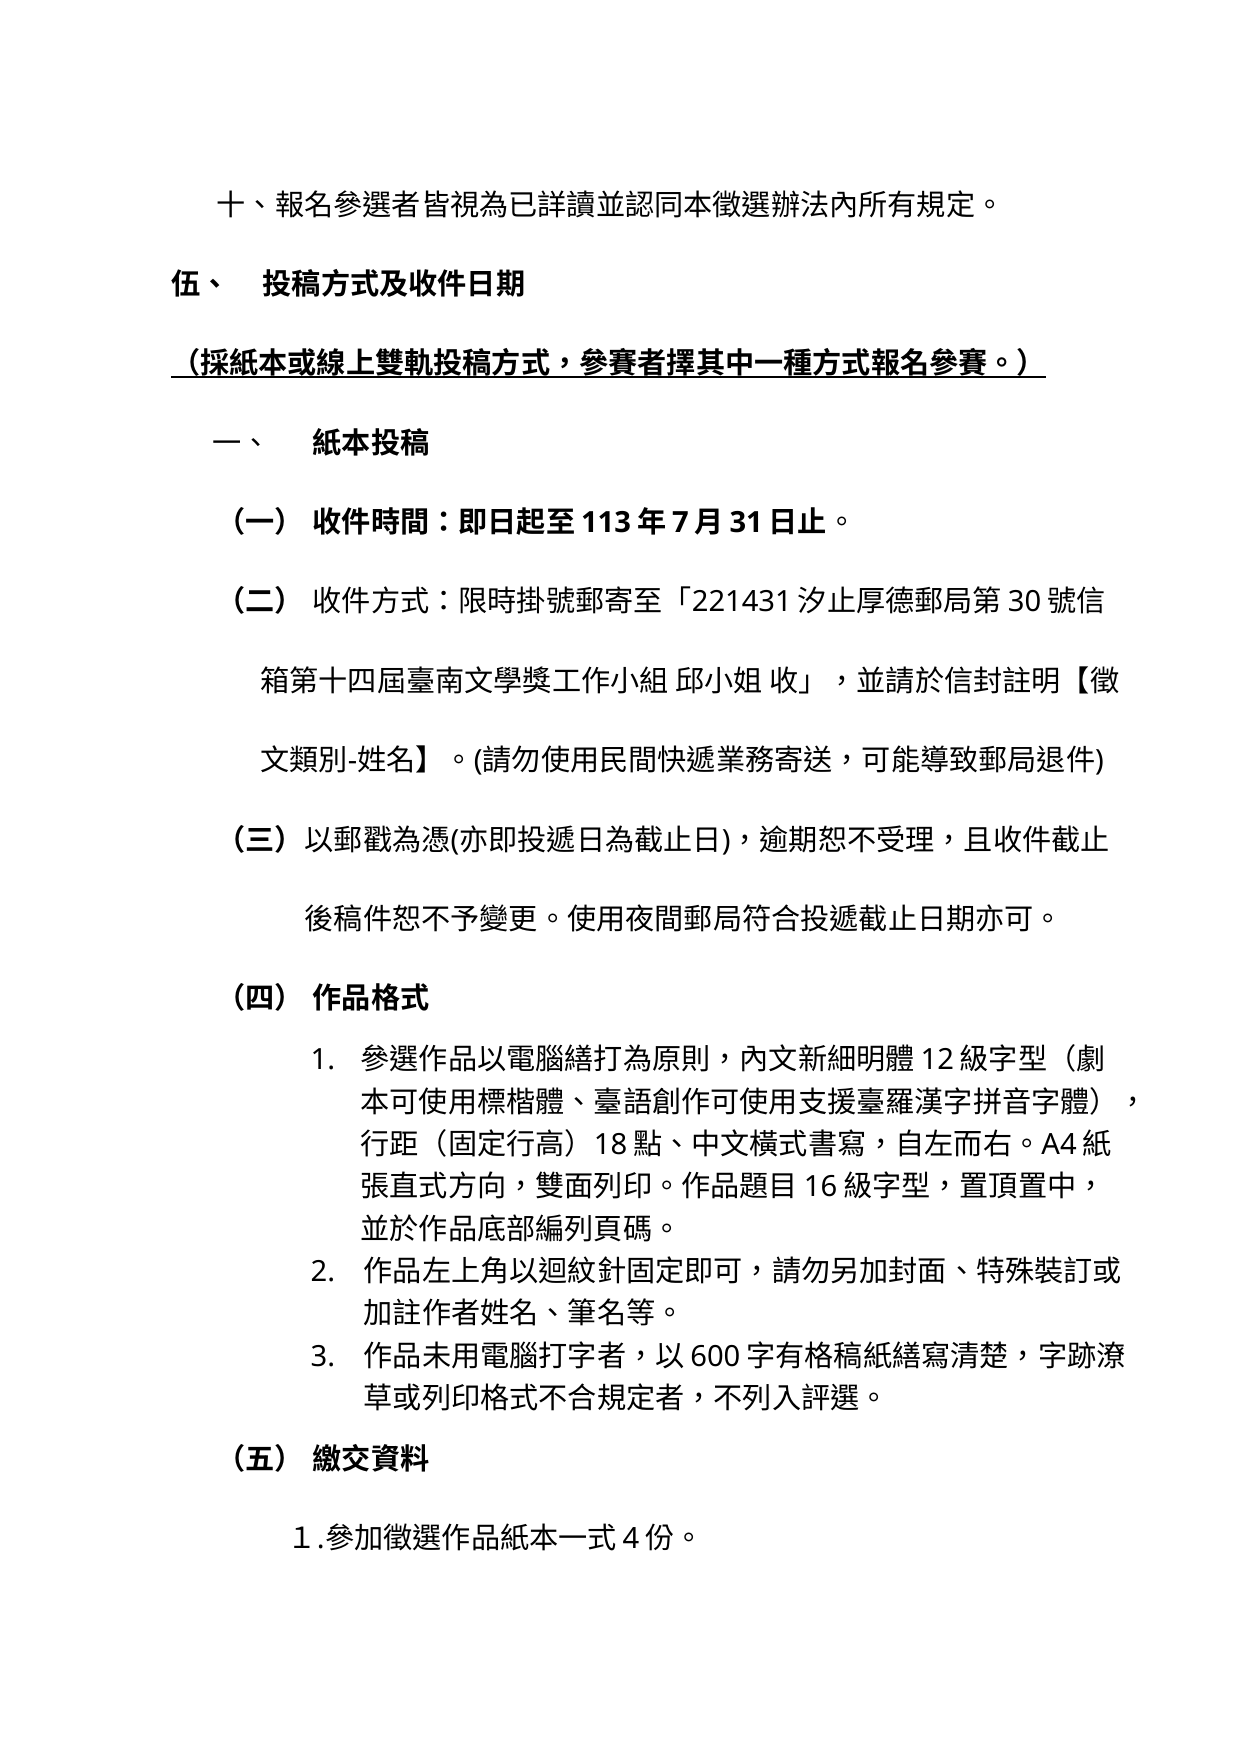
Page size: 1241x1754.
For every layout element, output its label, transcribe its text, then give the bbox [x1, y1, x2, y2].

list 收件方式：限時掛號郵寄至「221431汐止厚德郵局第30號信箱第十四屆臺南文學獎工作小組 邱小姐 收」，並請於信封註明【徵文類別-姓名】。(請勿使用民間快遞業務寄送，可能導致郵局退件) [216, 559, 1128, 798]
text （採紙本或線上雙軌投稿方式，參賽者擇其中一種方式報名參賽。） [171, 321, 1128, 401]
list 參選作品以電腦繕打為原則，內文新細明體12級字型（劇本可使用標楷體、臺語創作可使用支援臺羅漢字拼音字體），行距（固定行高）18點、中文橫式書寫，自左而右。A4紙張直式方向，雙面列印。作品題目16級字型，置頂置中，並於作品底部編列頁碼。 [310, 1036, 1128, 1247]
list 以郵戳為憑(亦即投遞日為截止日)，逾期恕不受理，且收件截止後稿件恕不予變更。使用夜間郵局符合投遞截止日期亦可。 [216, 798, 1128, 956]
list 繳交資料 [216, 1417, 1128, 1496]
list 作品左上角以迴紋針固定即可，請勿另加封面、特殊裝訂或加註作者姓名、筆名等。 [310, 1247, 1128, 1332]
list 收件時間：即日起至113年7月31日止。 [216, 480, 1128, 559]
list 投稿方式及收件日期 [171, 242, 1128, 321]
list 作品未用電腦打字者，以600字有格稿紙繕寫清楚，字跡潦草或列印格式不合規定者，不列入評選。 [310, 1332, 1128, 1417]
list 紙本投稿 [212, 401, 1128, 480]
list 參加徵選作品紙本一式4份。 [287, 1496, 1128, 1576]
list 報名參選者皆視為已詳讀並認同本徵選辦法內所有規定。 [216, 163, 1128, 242]
list 作品格式 [216, 956, 1128, 1036]
